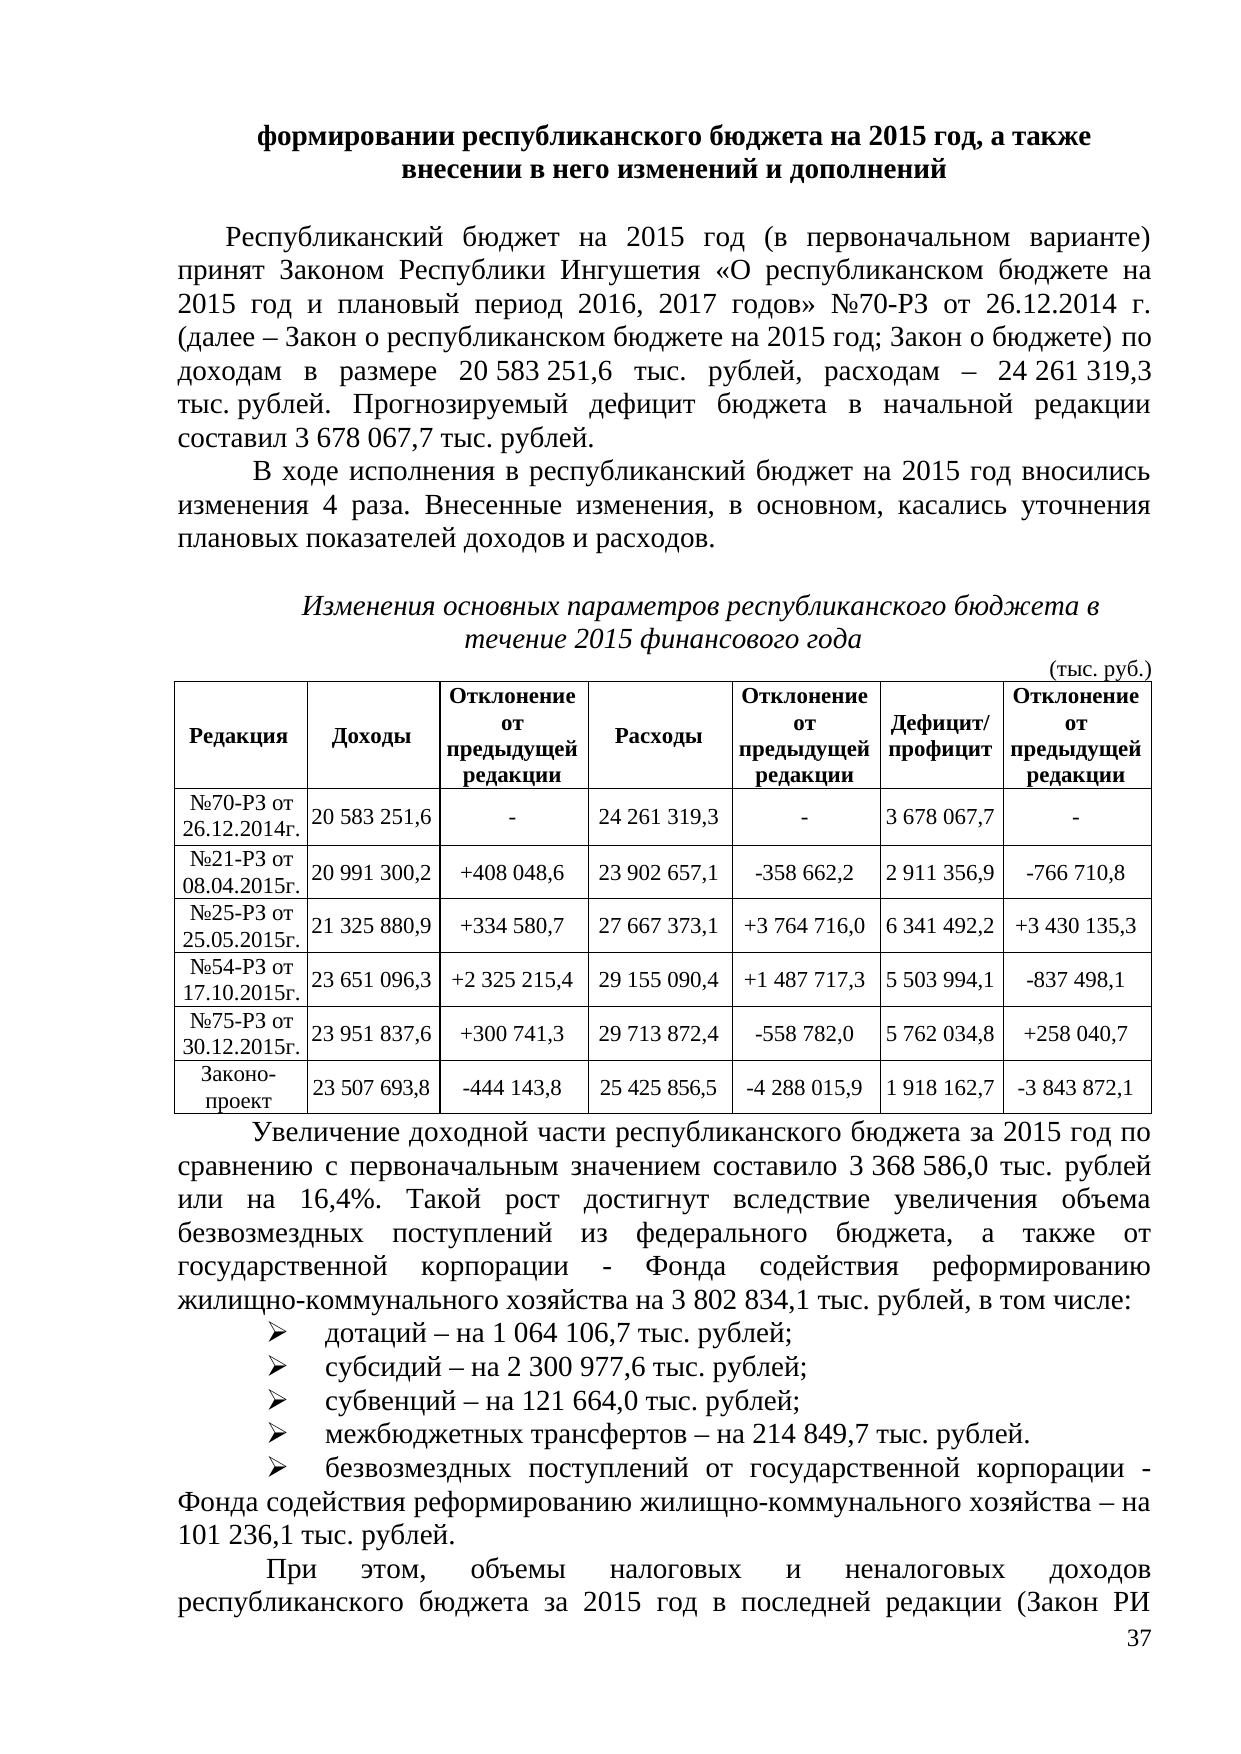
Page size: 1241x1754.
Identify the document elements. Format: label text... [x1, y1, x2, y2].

list дотаций – на 1 064 106,7 тыс. рублей; [266, 1316, 1152, 1349]
text В ходе исполнения в республиканский бюджет на 2015 год вносились изменения 4 раза. Внесенные изменения, в основном, касались уточнения плановых показателей доходов и расходов. [177, 453, 1152, 554]
list субвенций – на 121 664,0 тыс. рублей; [266, 1383, 1152, 1416]
table_cell - [733, 789, 880, 844]
table_cell 5 503 994,1 [881, 953, 1003, 1006]
list субсидий – на 2 300 977,6 тыс. рублей; [266, 1349, 1152, 1383]
table_cell 23 507 693,8 [308, 1061, 439, 1113]
table_cell 23 651 096,3 [308, 953, 439, 1006]
list межбюджетных трансфертов – на 214 849,7 тыс. рублей. [266, 1416, 1152, 1450]
table_cell +258 040,7 [1004, 1007, 1151, 1059]
table_cell №70-РЗ от 26.12.2014г. [175, 789, 307, 844]
table_cell -3 843 872,1 [1004, 1061, 1151, 1113]
table_header Доходы [308, 682, 439, 788]
table_header Расходы [589, 682, 732, 788]
table_cell -444 143,8 [441, 1061, 588, 1113]
table_cell -358 662,2 [733, 846, 880, 898]
table_cell +408 048,6 [441, 846, 588, 898]
table_cell 20 991 300,2 [308, 846, 439, 898]
text (тыс. руб.) [177, 655, 1152, 681]
table_cell 29 155 090,4 [589, 953, 732, 1006]
table_cell Законо-проект [175, 1061, 307, 1113]
table_cell 29 713 872,4 [589, 1007, 732, 1059]
text Республиканский бюджет на 2015 год (в первоначальном варианте) принят Законом Республики Ингушетия «О республиканском бюджете на 2015 год и плановый период 2016, 2017 годов» №70-РЗ от 26.12.2014 г. (далее – Закон о республиканском бюджете на 2015 год; Закон о бюджете) по доходам в размере 20 583 251,6 тыс. рублей, расходам – 24 261 319,3 тыс. рублей. Прогнозируемый дефицит бюджета в начальной редакции составил 3 678 067,7 тыс. рублей. [177, 219, 1152, 453]
table_header Дефицит/ профицит [881, 682, 1003, 788]
table_cell 5 762 034,8 [881, 1007, 1003, 1059]
table_cell 23 902 657,1 [589, 846, 732, 898]
table_cell -558 782,0 [733, 1007, 880, 1059]
table_cell 3 678 067,7 [881, 789, 1003, 844]
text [225, 118, 1123, 185]
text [177, 1551, 1152, 1618]
table_header Редакция [175, 682, 307, 788]
table_cell 27 667 373,1 [589, 899, 732, 952]
table_cell 23 951 837,6 [308, 1007, 439, 1059]
table_cell 1 918 162,7 [881, 1061, 1003, 1113]
table_cell +3 430 135,3 [1004, 899, 1151, 952]
table_cell +334 580,7 [441, 899, 588, 952]
table_header Отклонение от предыдущей редакции [733, 682, 880, 788]
table_header Отклонение от предыдущей редакции [441, 682, 588, 788]
table_cell -4 288 015,9 [733, 1061, 880, 1113]
table_cell 25 425 856,5 [589, 1061, 732, 1113]
table_header Отклонение от предыдущей редакции [1004, 682, 1151, 788]
table_cell 24 261 319,3 [589, 789, 732, 844]
text Увеличение доходной части республиканского бюджета за 2015 год по сравнению с первоначальным значением составило 3 368 586,0 тыс. рублей или на 16,4%. Такой рост достигнут вследствие увеличения объема безвозмездных поступлений из федерального бюджета, а также от государственной корпорации - Фонда содействия реформированию жилищно-коммунального хозяйства на 3 802 834,1 тыс. рублей, в том числе: [177, 1114, 1152, 1316]
table_cell - [441, 789, 588, 844]
table_cell +1 487 717,3 [733, 953, 880, 1006]
table_cell №21-РЗ от 08.04.2015г. [175, 846, 307, 898]
table_cell 2 911 356,9 [881, 846, 1003, 898]
table_cell -766 710,8 [1004, 846, 1151, 898]
text Изменения основных параметров республиканского бюджета в течение 2015 финансового года [177, 588, 1152, 655]
list безвозмездных поступлений от государственной корпорации - Фонда содействия реформированию жилищно-коммунального хозяйства – на 101 236,1 тыс. рублей. [177, 1450, 1152, 1551]
table_cell - [1004, 789, 1151, 844]
table_cell №75-РЗ от 30.12.2015г. [175, 1007, 307, 1059]
table_cell №25-РЗ от 25.05.2015г. [175, 899, 307, 952]
table_cell -837 498,1 [1004, 953, 1151, 1006]
table_cell 21 325 880,9 [308, 899, 439, 952]
table_cell +3 764 716,0 [733, 899, 880, 952]
table_cell 6 341 492,2 [881, 899, 1003, 952]
table_cell +2 325 215,4 [441, 953, 588, 1006]
table_cell 20 583 251,6 [308, 789, 439, 844]
table_cell +300 741,3 [441, 1007, 588, 1059]
table_cell №54-РЗ от 17.10.2015г. [175, 953, 307, 1006]
